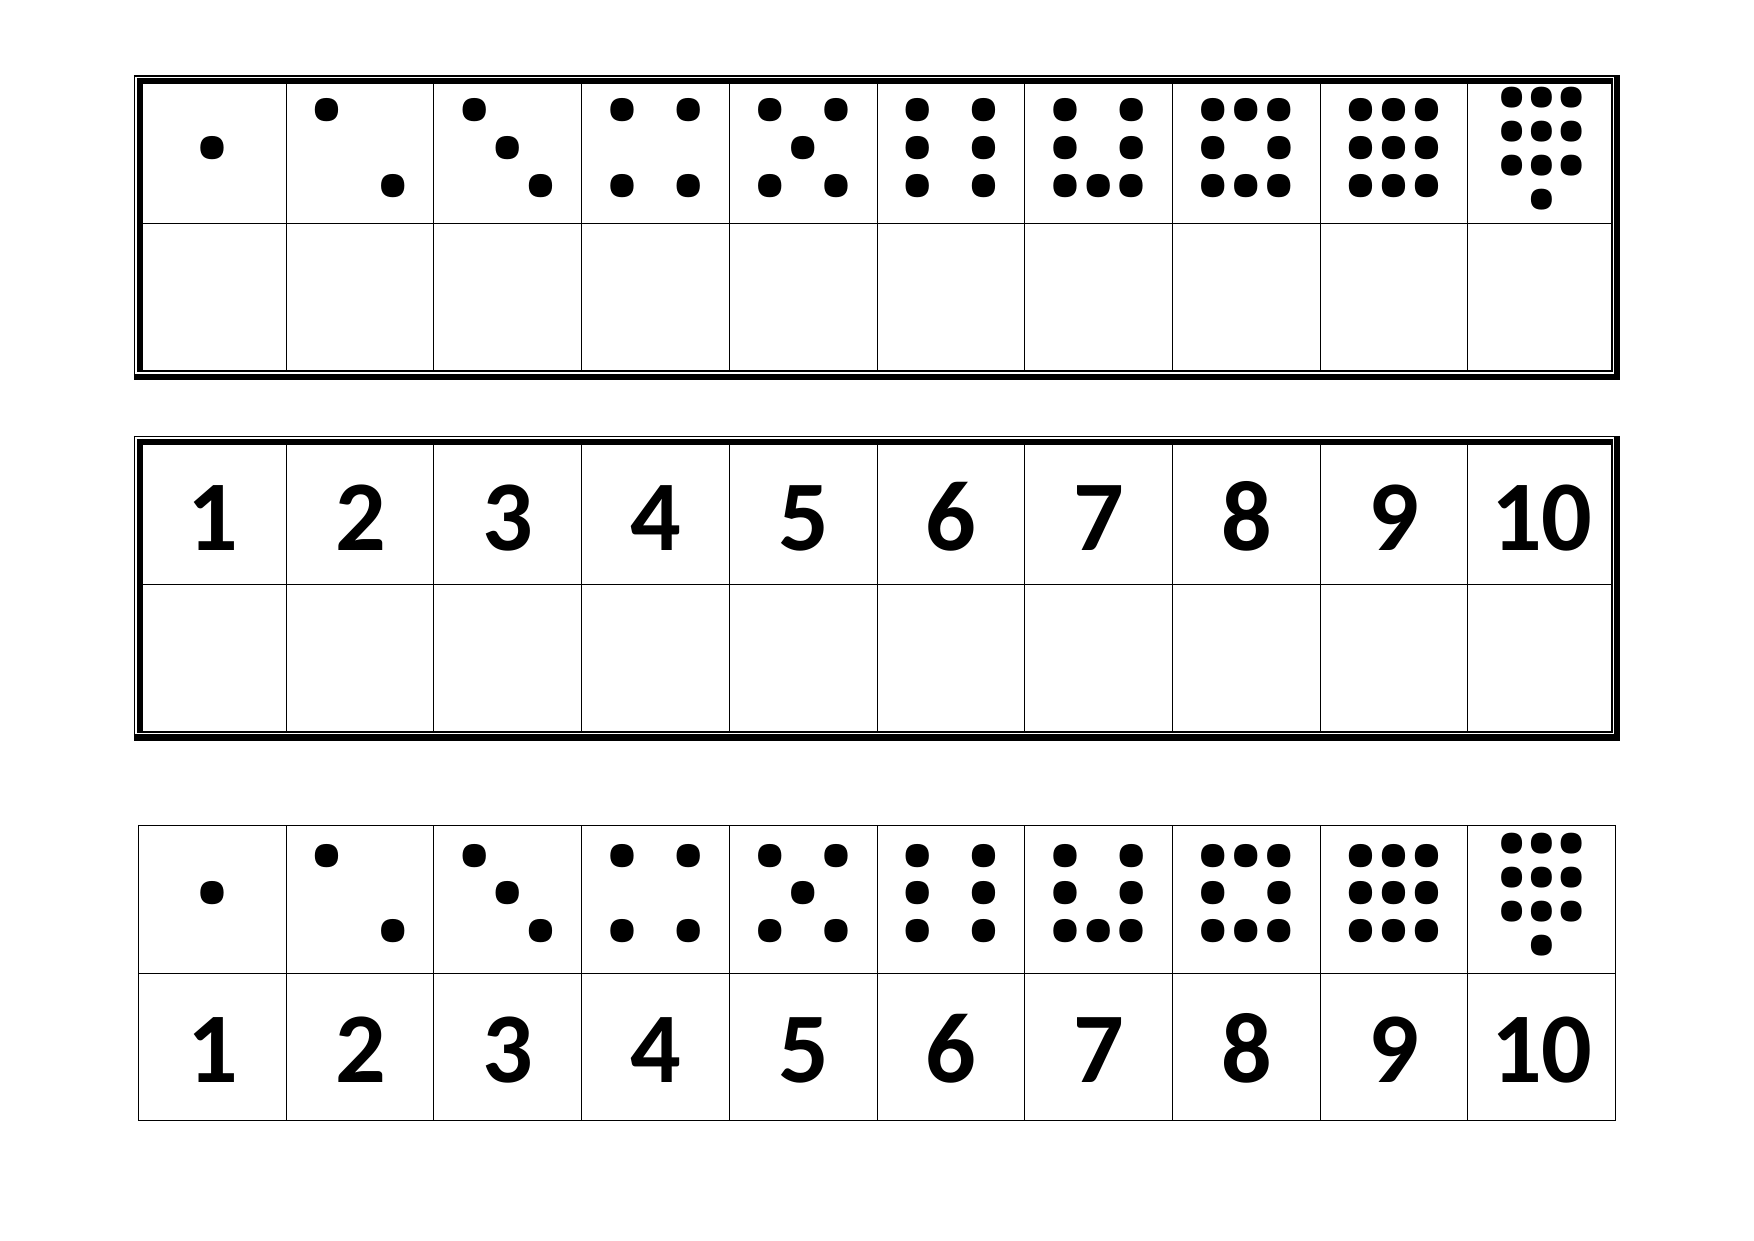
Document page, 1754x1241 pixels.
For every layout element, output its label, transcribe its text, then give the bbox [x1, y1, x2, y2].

table_cell [1321, 224, 1467, 370]
table_header 3 [434, 445, 581, 583]
table_header [1321, 826, 1467, 972]
table_cell [1025, 585, 1172, 731]
table_header 5 [730, 445, 877, 583]
table_cell [143, 585, 286, 731]
table_header [1025, 84, 1172, 223]
table_header [287, 826, 433, 972]
table_cell [878, 585, 1024, 731]
table_header [878, 826, 1024, 972]
table_header [1025, 826, 1172, 972]
table_header [582, 826, 729, 972]
table_header [730, 84, 877, 223]
table_header [1468, 84, 1611, 223]
table_cell [878, 224, 1024, 370]
table_cell [1025, 224, 1172, 370]
table_header 2 [287, 445, 433, 583]
table_header 9 [1321, 445, 1467, 583]
table_cell 3 [434, 974, 581, 1120]
table_cell 8 [1173, 974, 1320, 1120]
table_cell [582, 585, 729, 731]
table_cell 9 [1321, 974, 1467, 1120]
table_cell [1321, 585, 1467, 731]
table_header [730, 826, 877, 972]
table_cell 6 [878, 974, 1024, 1120]
table_cell 7 [1025, 974, 1172, 1120]
table_cell [730, 585, 877, 731]
table_cell [1173, 585, 1320, 731]
table_header 8 [1173, 445, 1320, 583]
table_header [434, 84, 581, 223]
table_header 1 [143, 445, 286, 583]
table_cell [1173, 224, 1320, 370]
table_header [582, 84, 729, 223]
table_cell [287, 224, 433, 370]
table_header [1173, 84, 1320, 223]
table_cell 1 [139, 974, 286, 1120]
table_cell [287, 585, 433, 731]
table_cell 10 [1468, 974, 1615, 1120]
table_header [1321, 84, 1467, 223]
table_cell [434, 224, 581, 370]
table_cell 5 [730, 974, 877, 1120]
table_header 4 [582, 445, 729, 583]
table_header [878, 84, 1024, 223]
table_header [287, 84, 433, 223]
table_header [139, 826, 286, 972]
table_cell [1468, 585, 1611, 731]
table_header 6 [878, 445, 1024, 583]
table_header 7 [1025, 445, 1172, 583]
table_cell 4 [582, 974, 729, 1120]
table_header [143, 84, 286, 223]
table_header [1173, 826, 1320, 972]
table_header 10 [1468, 445, 1611, 583]
table_cell [434, 585, 581, 731]
table_cell 2 [287, 974, 433, 1120]
table_header [434, 826, 581, 972]
table_cell [582, 224, 729, 370]
table_cell [143, 224, 286, 370]
table_cell [730, 224, 877, 370]
table_header [1468, 826, 1615, 972]
table_cell [1468, 224, 1611, 370]
